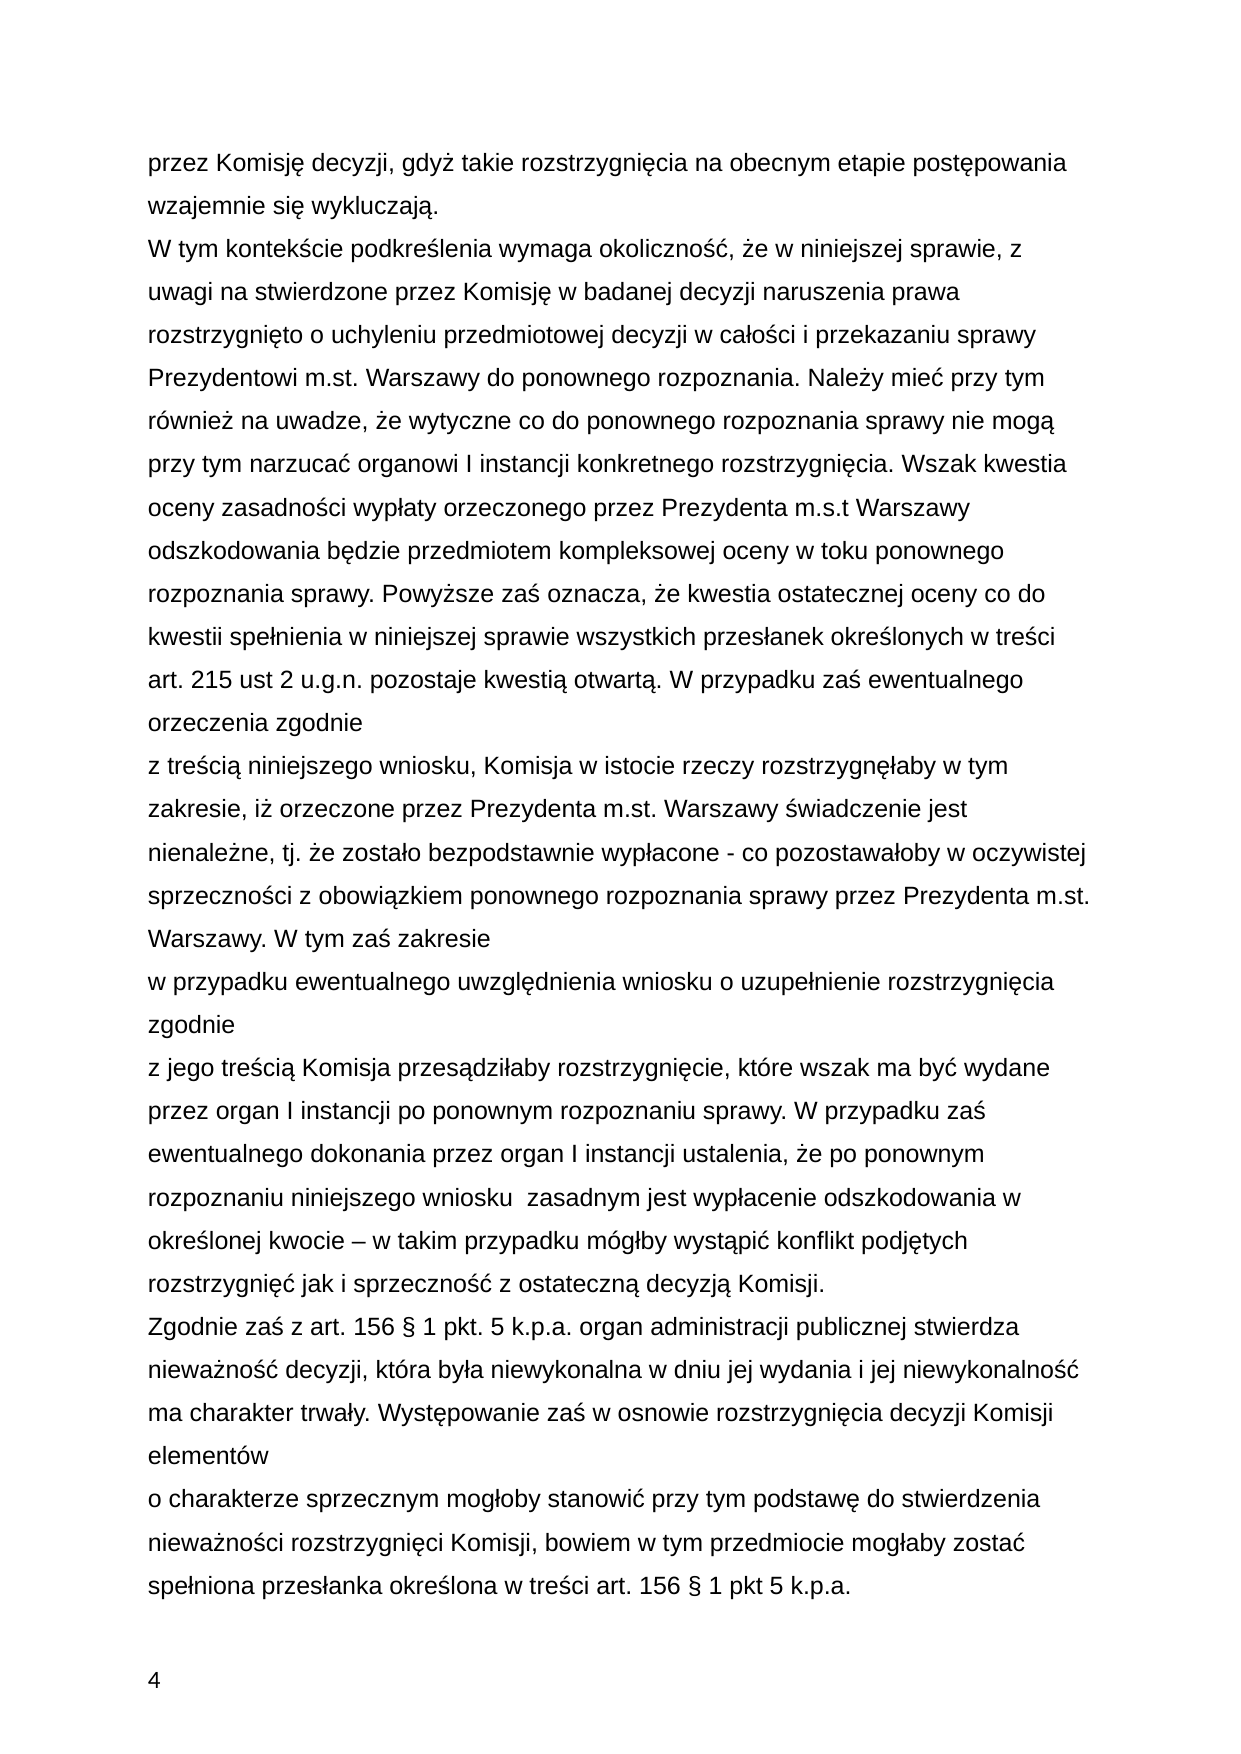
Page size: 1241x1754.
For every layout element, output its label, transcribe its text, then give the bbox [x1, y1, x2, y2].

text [148, 148, 1093, 219]
text W tym kontekście podkreślenia wymaga okoliczność, że w niniejszej sprawie, z uwagi na stwierdzone przez Komisję w badanej decyzji naruszenia prawa rozstrzygnięto o uchyleniu przedmiotowej decyzji w całości i przekazaniu sprawy Prezydentowi m.st. Warszawy do ponownego rozpoznania. Należy mieć przy tym również na uwadze, że wytyczne co do ponownego rozpoznania sprawy nie mogą przy tym narzucać organowi I instancji konkretnego rozstrzygnięcia. Wszak kwestia oceny zasadności wypłaty orzeczonego przez Prezydenta m.s.t Warszawy odszkodowania będzie przedmiotem kompleksowej oceny w toku ponownego rozpoznania sprawy. Powyższe zaś oznacza, że kwestia ostatecznej oceny co do kwestii spełnienia w niniejszej sprawie wszystkich przesłanek określonych w treści art. 215 ust 2 u.g.n. pozostaje kwestią otwartą. W przypadku zaś ewentualnego orzeczenia zgodnie z treścią niniejszego wniosku, Komisja w istocie rzeczy rozstrzygnęłaby w tym zakresie, iż orzeczone przez Prezydenta m.st. Warszawy świadczenie jest nienależne, tj. że zostało bezpodstawnie wypłacone - co pozostawałoby w oczywistej sprzeczności z obowiązkiem ponownego rozpoznania sprawy przez Prezydenta m.st. Warszawy. W tym zaś zakresie w przypadku ewentualnego uwzględnienia wniosku o uzupełnienie rozstrzygnięcia zgodnie z jego treścią Komisja przesądziłaby rozstrzygnięcie, które wszak ma być wydane przez organ I instancji po ponownym rozpoznaniu sprawy. W przypadku zaś ewentualnego dokonania przez organ I instancji ustalenia, że po ponownym rozpoznaniu niniejszego wniosku zasadnym jest wypłacenie odszkodowania w określonej kwocie – w takim przypadku mógłby wystąpić konflikt podjętych rozstrzygnięć jak i sprzeczność z ostateczną decyzją Komisji. [148, 234, 1093, 1298]
text Zgodnie zaś z art. 156 § 1 pkt. 5 k.p.a. organ administracji publicznej stwierdza nieważność decyzji, która była niewykonalna w dniu jej wydania i jej niewykonalność ma charakter trwały. Występowanie zaś w osnowie rozstrzygnięcia decyzji Komisji elementów o charakterze sprzecznym mogłoby stanowić przy tym podstawę do stwierdzenia nieważności rozstrzygnięci Komisji, bowiem w tym przedmiocie mogłaby zostać spełniona przesłanka określona w treści art. 156 § 1 pkt 5 k.p.a. [148, 1312, 1093, 1599]
